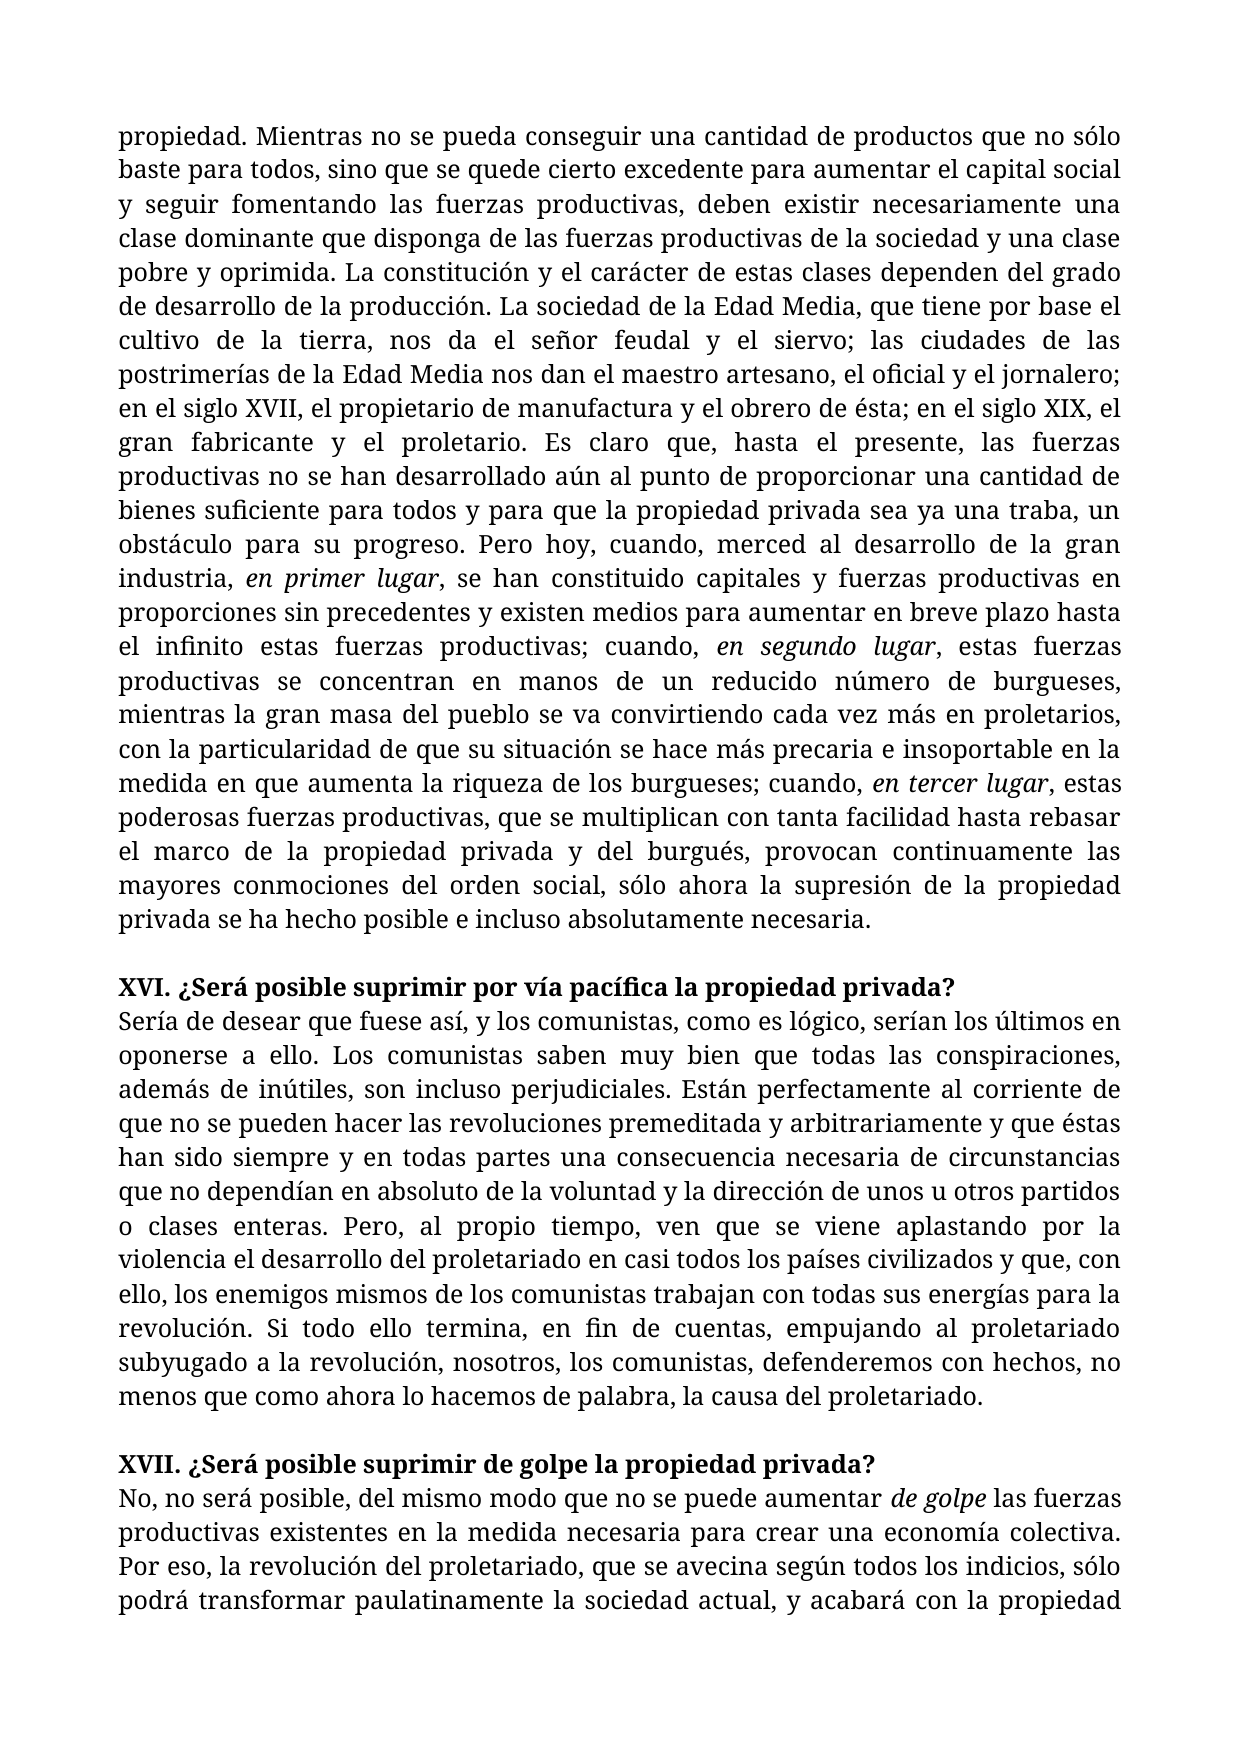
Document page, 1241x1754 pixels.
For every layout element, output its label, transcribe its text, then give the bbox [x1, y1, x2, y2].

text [118, 118, 1122, 936]
text XVI. ¿Será posible suprimir por vía pacífica la propiedad privada? [118, 970, 1122, 1004]
text Sería de desear que fuese así, y los comunistas, como es lógico, serían los últimos en oponerse a ello. Los comunistas saben muy bien que todas las conspiraciones, además de inútiles, son incluso perjudiciales. Están perfectamente al corriente de que no se pueden hacer las revoluciones premeditada y arbitrariamente y que éstas han sido siempre y en todas partes una consecuencia necesaria de circunstancias que no dependían en absoluto de la voluntad y la dirección de unos u otros partidos o clases enteras. Pero, al propio tiempo, ven que se viene aplastando por la violencia el desarrollo del proletariado en casi todos los países civilizados y que, con ello, los enemigos mismos de los comunistas trabajan con todas sus energías para la revolución. Si todo ello termina, en fin de cuentas, empujando al proletariado subyugado a la revolución, nosotros, los comunistas, defenderemos con hechos, no menos que como ahora lo hacemos de palabra, la causa del proletariado. [118, 1004, 1122, 1412]
text XVII. ¿Será posible suprimir de golpe la propiedad privada? [118, 1447, 1122, 1481]
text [118, 1481, 1122, 1617]
